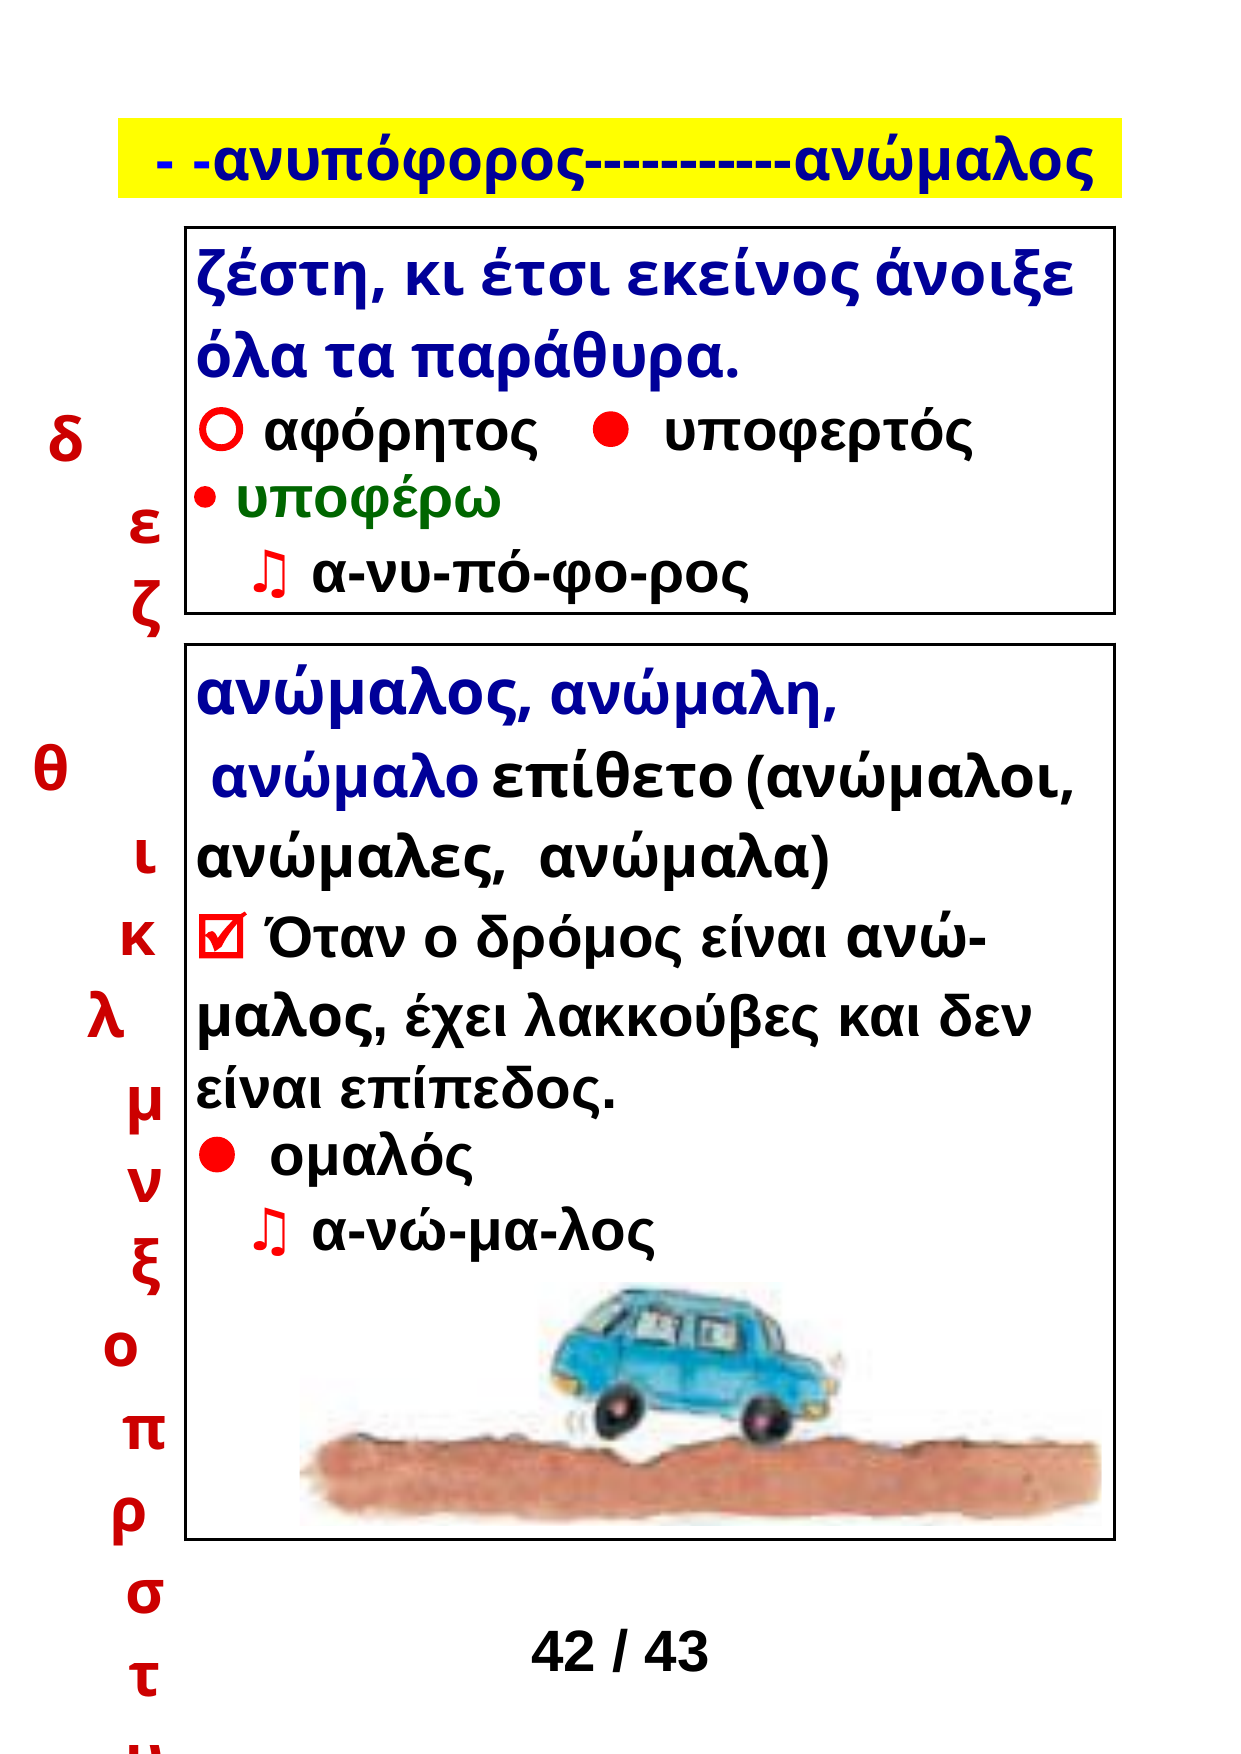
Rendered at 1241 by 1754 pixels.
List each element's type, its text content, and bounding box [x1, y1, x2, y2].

text υποφέρω [187, 457, 1113, 525]
text Όταν ο δρόμος είναι ανώ-μαλος, έχει λακκούβες και δεν είναι επίπεδος. [187, 889, 1113, 1116]
picture [299, 1282, 1102, 1526]
text ανώμαλος, ανώμαλη, [187, 646, 1113, 728]
text ανυπόφορος ανώμαλος [118, 118, 1122, 198]
text ♫ α-νώ-μα-λος [187, 1183, 1113, 1268]
text ζέστη, κι έτσι εκείνος άνοιξε όλα τα παράθυρα. [187, 229, 1113, 390]
text ανώμαλο επίθετο (ανώμαλοι, ανώμαλες, ανώμαλα) [187, 728, 1113, 889]
text ♫ α-νυ-πό-φο-ρος [187, 525, 1113, 612]
text ομαλός [187, 1116, 1113, 1183]
text αφόρητος υποφερτός [187, 390, 1113, 457]
